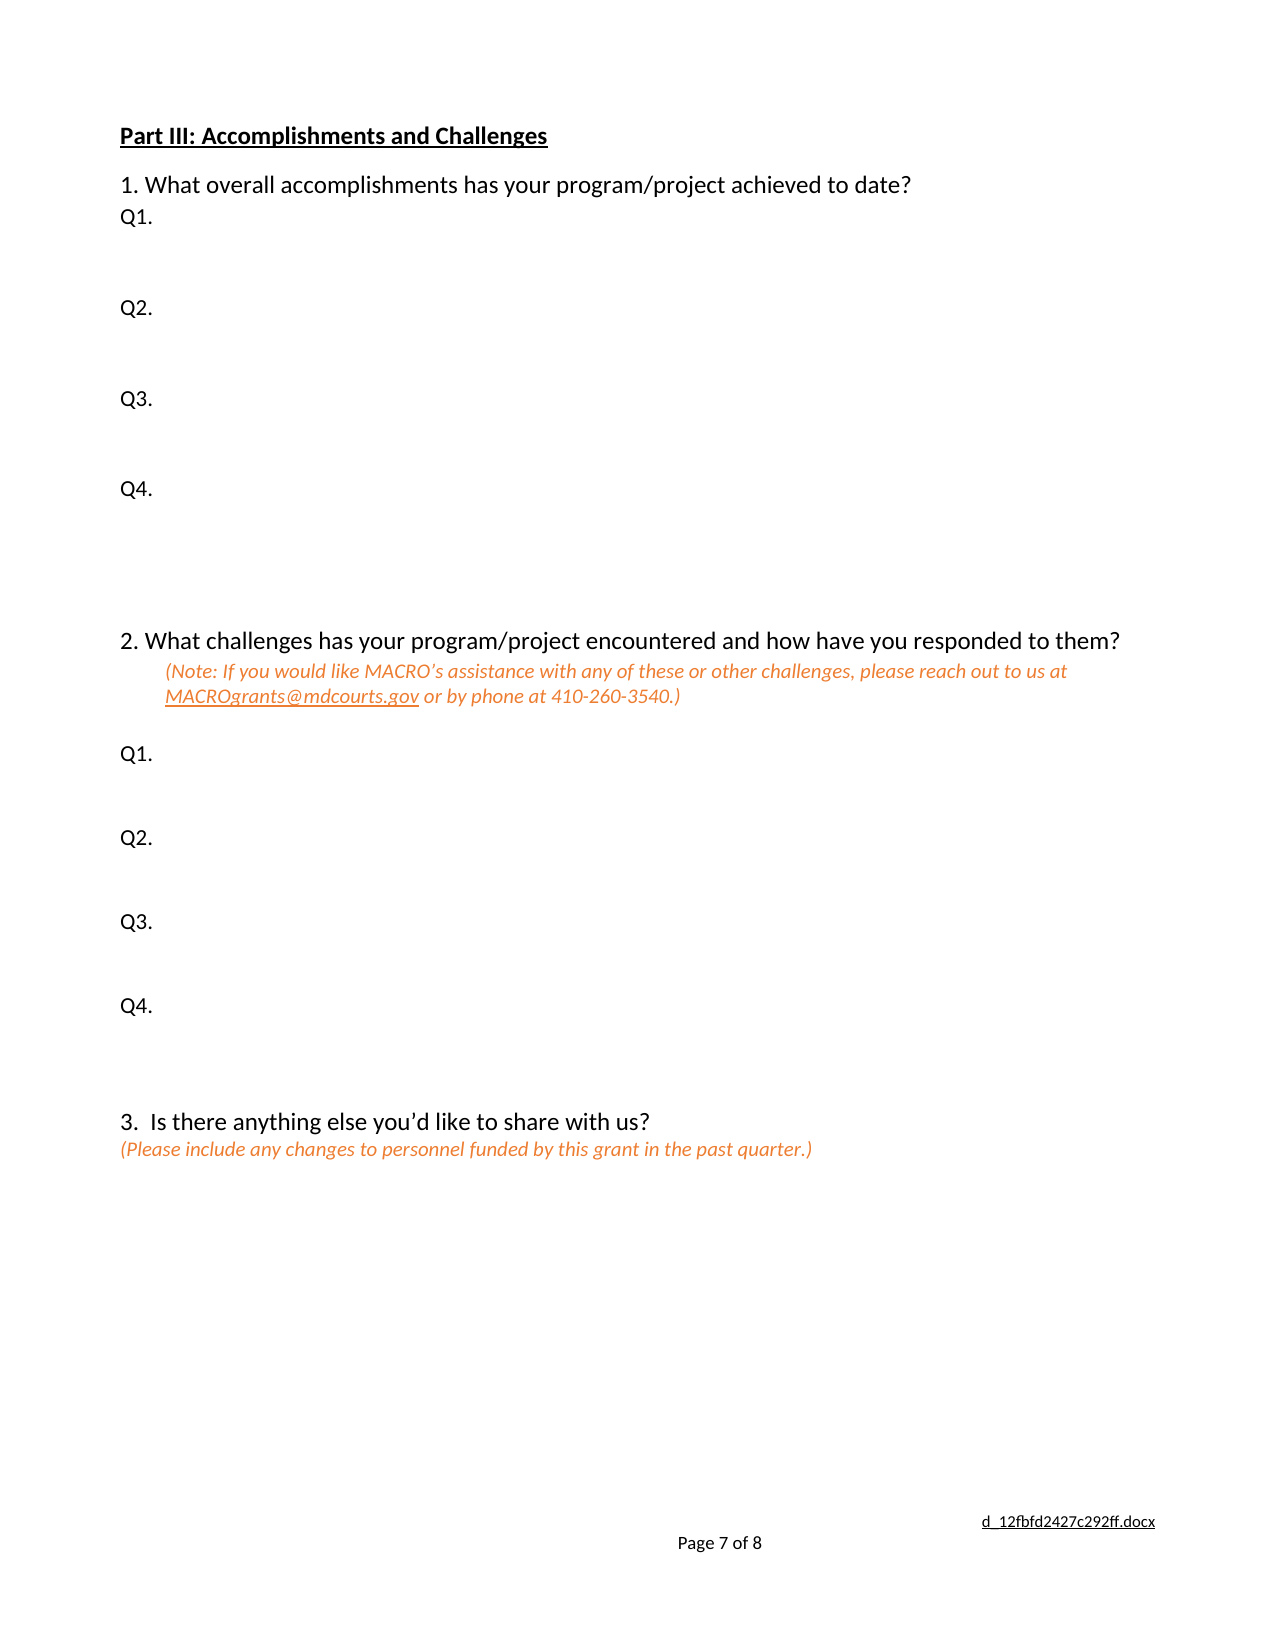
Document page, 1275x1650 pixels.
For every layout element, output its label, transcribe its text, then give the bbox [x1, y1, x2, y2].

text Q1. [120, 739, 1155, 767]
text Q4. [120, 474, 1155, 502]
text Q3. [120, 907, 1155, 936]
text Q1. [120, 202, 1155, 231]
text 1. What overall accomplishments has your program/project achieved to date? [120, 169, 1155, 200]
text (Note: If you would like MACRO’s assistance with any of these or other challenges, please reach out to us at MACROgrants@mdcourts.gov or by phone at 410-260-3540.) [165, 658, 1155, 709]
text 2. What challenges has your program/project encountered and how have you responded to them? [120, 625, 1155, 656]
text 3. Is there anything else you’d like to share with us? [120, 1106, 1155, 1137]
text Q3. [120, 384, 1155, 412]
text (Please include any changes to personnel funded by this grant in the past quarter.) [120, 1137, 1155, 1162]
text Part III: Accomplishments and Challenges [120, 120, 1155, 151]
text Q2. [120, 293, 1155, 321]
text Q2. [120, 823, 1155, 851]
text Q4. [120, 992, 1155, 1019]
